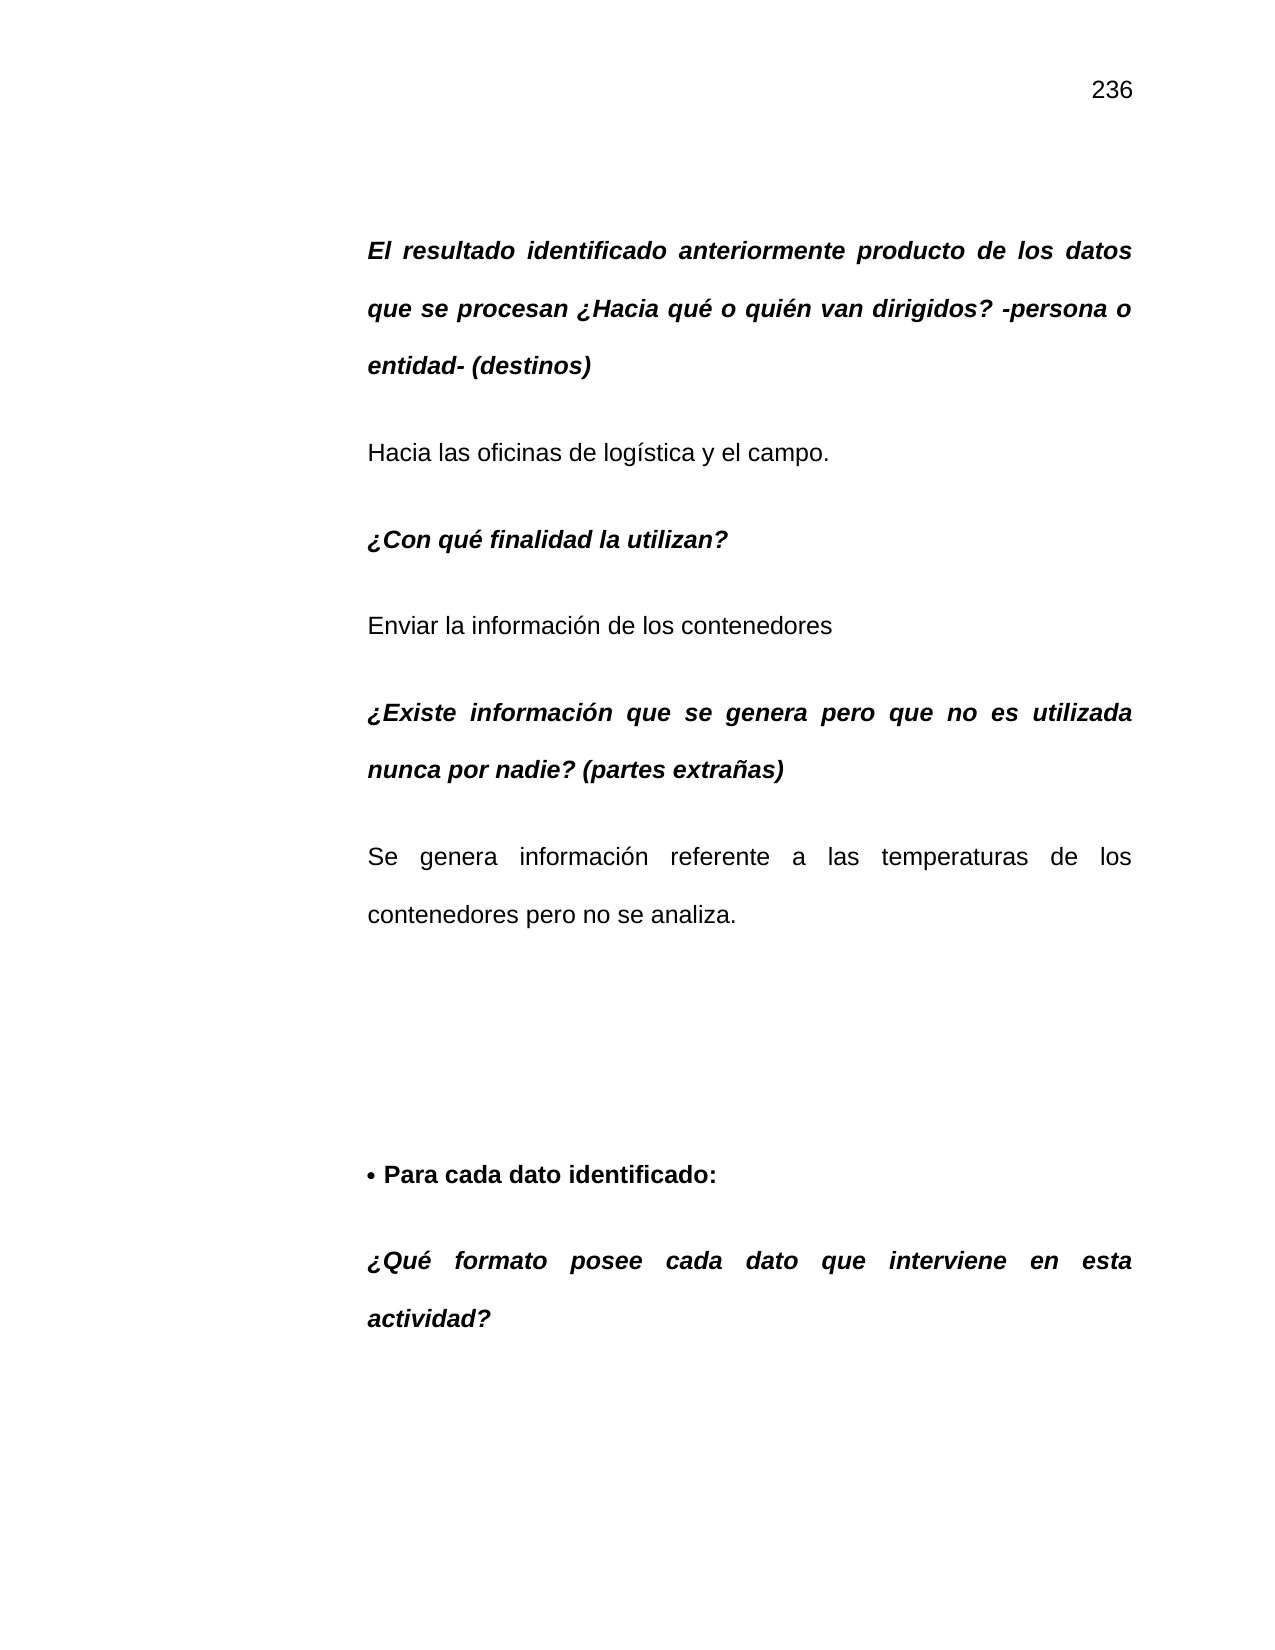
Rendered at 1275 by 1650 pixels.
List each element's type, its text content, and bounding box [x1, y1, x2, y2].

text ¿Qué formato posee cada dato que interviene en esta actividad? [367, 1246, 1133, 1332]
text Enviar la información de los contenedores [367, 611, 1133, 640]
text ¿Existe información que se genera pero que no es utilizada nunca por nadie? (partes extrañas) [367, 698, 1133, 784]
text Hacia las oficinas de logística y el campo. [367, 438, 1133, 467]
text Se genera información referente a las temperaturas de los contenedores pero no se analiza. [367, 842, 1133, 928]
text El resultado identificado anteriormente producto de los datos que se procesan ¿Hacia qué o quién van dirigidos? -persona o entidad- (destinos) [367, 236, 1133, 380]
text ¿Con qué finalidad la utilizan? [367, 524, 1133, 553]
list Para cada dato identificado: [367, 1159, 1133, 1188]
